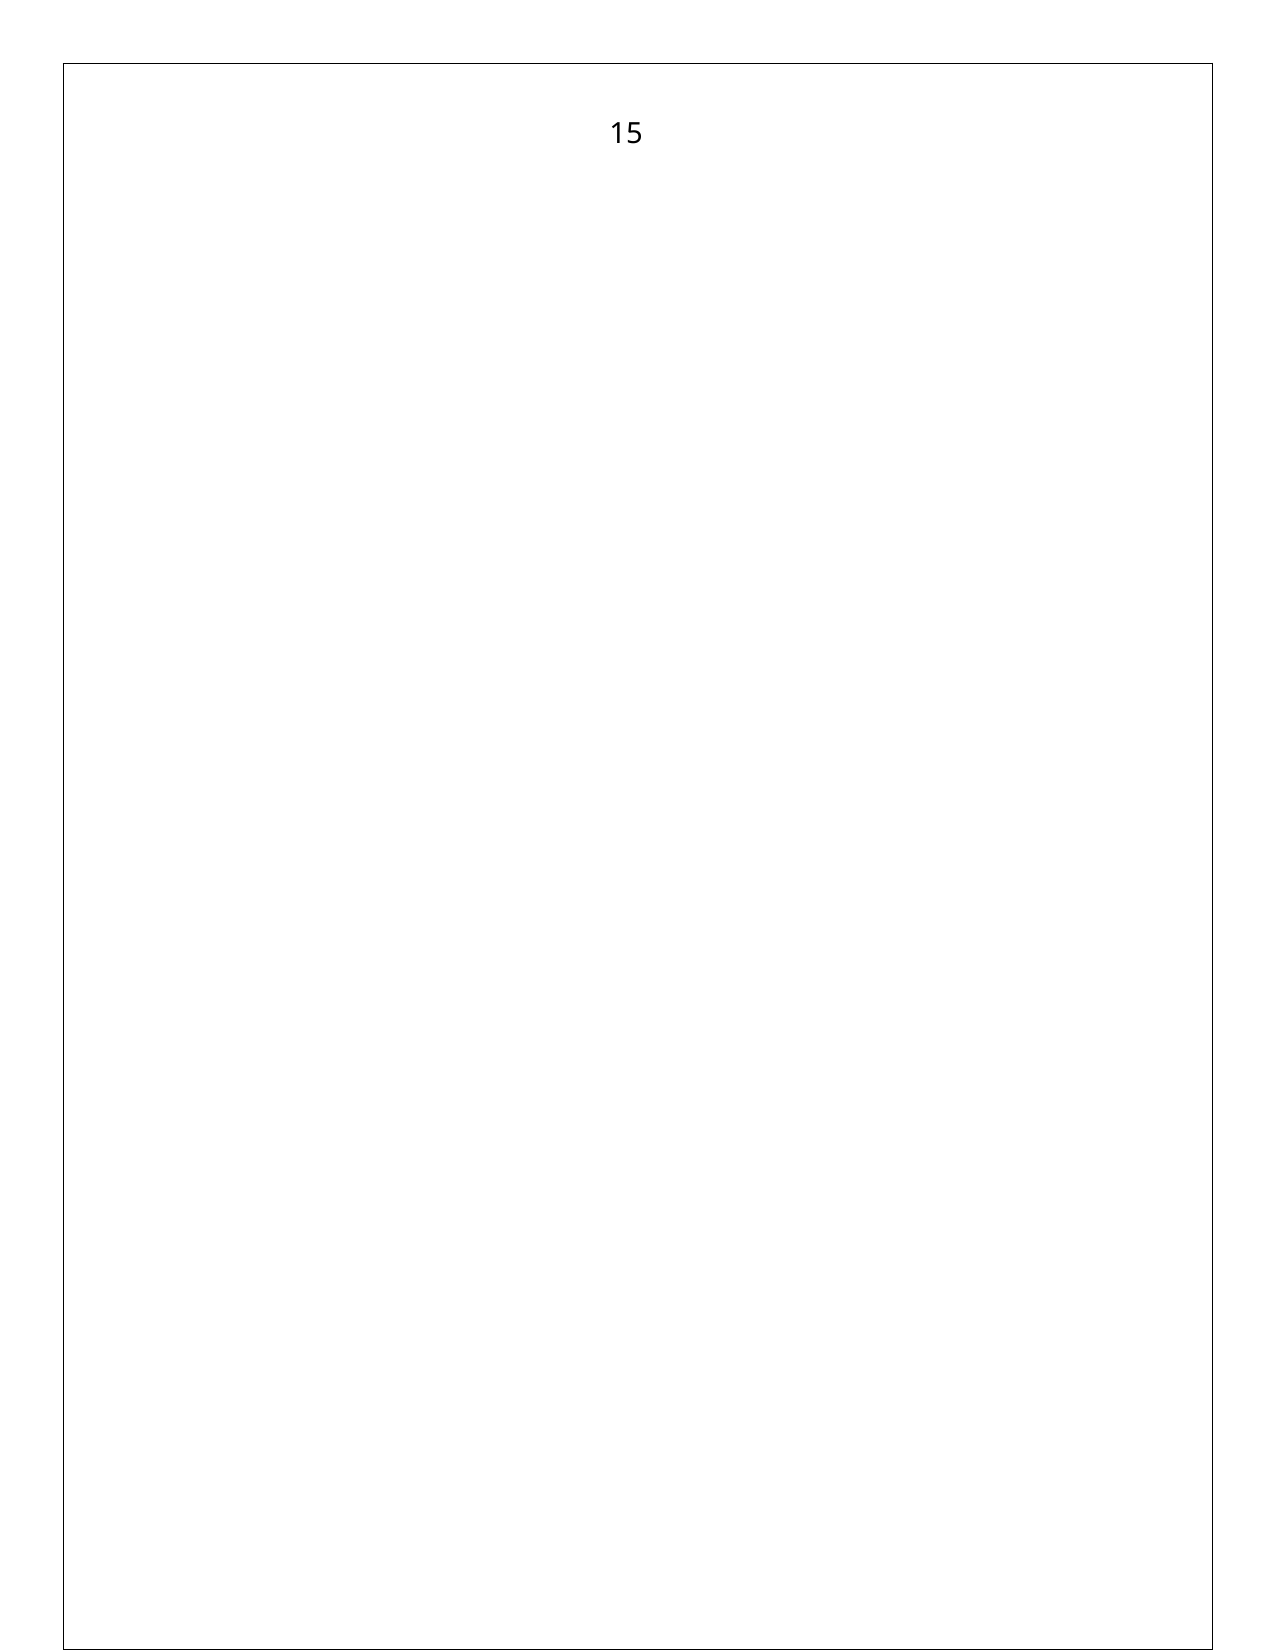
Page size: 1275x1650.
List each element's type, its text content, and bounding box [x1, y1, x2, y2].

text Page 14 of 15 [546, 112, 706, 152]
